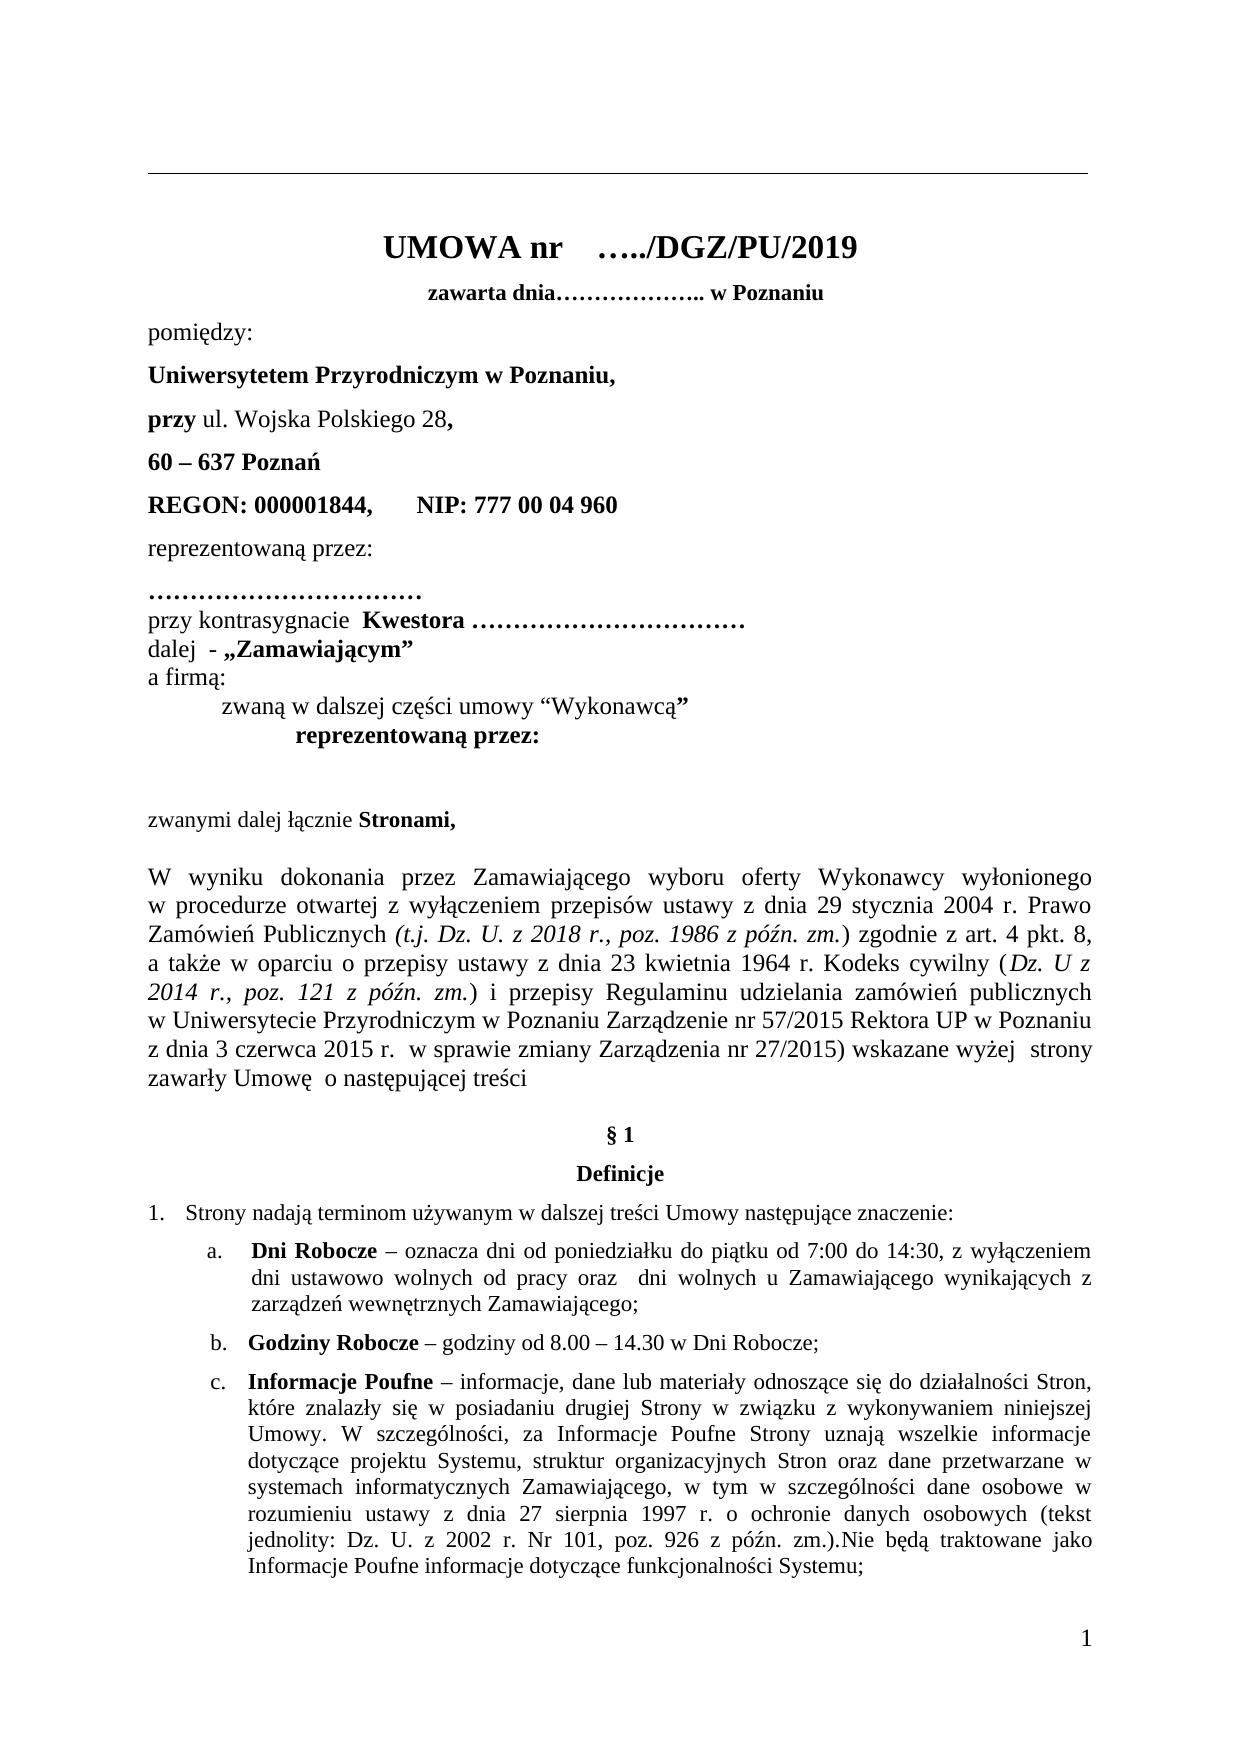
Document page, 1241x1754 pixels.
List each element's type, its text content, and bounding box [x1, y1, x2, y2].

list Dni Robocze – oznacza dni od poniedziałku do piątku od 7:00 do 14:30, z wyłączeniem dni ustawowo wolnych od pracy oraz dni wolnych u Zamawiającego wynikających z zarządzeń wewnętrznych Zamawiającego; [207, 1237, 1093, 1316]
list Informacje Poufne – informacje, dane lub materiały odnoszące się do działalności Stron, które znalazły się w posiadaniu drugiej Strony w związku z wykonywaniem niniejszej Umowy. W szczególności, za Informacje Poufne Strony uznają wszelkie informacje dotyczące projektu Systemu, struktur organizacyjnych Stron oraz dane przetwarzane w systemach informatycznych Zamawiającego, w tym w szczególności dane osobowe w rozumieniu ustawy z dnia 27 sierpnia 1997 r. o ochronie danych osobowych (tekst jednolity: Dz. U. z 2002 r. Nr 101, poz. 926 z późn. zm.).Nie będą traktowane jako Informacje Poufne informacje dotyczące funkcjonalności Systemu; [210, 1368, 1093, 1579]
title UMOWA nr …../DGZ/PU/2019 [148, 228, 1093, 266]
text Definicje [148, 1160, 1093, 1186]
text reprezentowaną przez: [148, 533, 1093, 562]
text reprezentowaną przez: [221, 720, 1093, 749]
list Strony nadają terminom używanym w dalszej treści Umowy następujące znaczenie: [148, 1198, 1093, 1225]
text pomiędzy: [148, 317, 1093, 346]
text zwanymi dalej łącznie Stronami, [148, 806, 1093, 832]
text przy ul. Wojska Polskiego 28, [148, 404, 1093, 432]
text § 1 [148, 1121, 1093, 1147]
text dalej - „Zamawiającym” [148, 634, 1093, 662]
text 60 – 637 Poznań [148, 447, 1093, 476]
title zawarta dnia……………….. w Poznaniu [148, 278, 1093, 305]
text W wyniku dokonania przez Zamawiającego wyboru oferty Wykonawcy wyłonionego w procedurze otwartej z wyłączeniem przepisów ustawy z dnia 29 stycznia 2004 r. Prawo Zamówień Publicznych (t.j. Dz. U. z 2018 r., poz. 1986 z późn. zm.) zgodnie z art. 4 pkt. 8, a także w oparciu o przepisy ustawy z dnia 23 kwietnia 1964 r. Kodeks cywilny (Dz. U z 2014 r., poz. 121 z późn. zm.) i przepisy Regulaminu udzielania zamówień publicznych w Uniwersytecie Przyrodniczym w Poznaniu Zarządzenie nr 57/2015 Rektora UP w Poznaniu z dnia 3 czerwca 2015 r. w sprawie zmiany Zarządzenia nr 27/2015) wskazane wyżej strony zawarły Umowę o następującej treści [148, 862, 1093, 1092]
text przy kontrasygnacie Kwestora …………………………… [148, 605, 1093, 634]
text a firmą: [148, 662, 1093, 691]
text Uniwersytetem Przyrodniczym w Poznaniu, [148, 361, 1093, 389]
text REGON: 000001844, NIP: 777 00 04 960 [148, 490, 1093, 519]
text …………………………… [148, 576, 1093, 605]
list Godziny Robocze – godziny od 8.00 – 14.30 w Dni Robocze; [210, 1329, 1093, 1355]
text zwaną w dalszej części umowy “Wykonawcą” [221, 691, 1093, 720]
